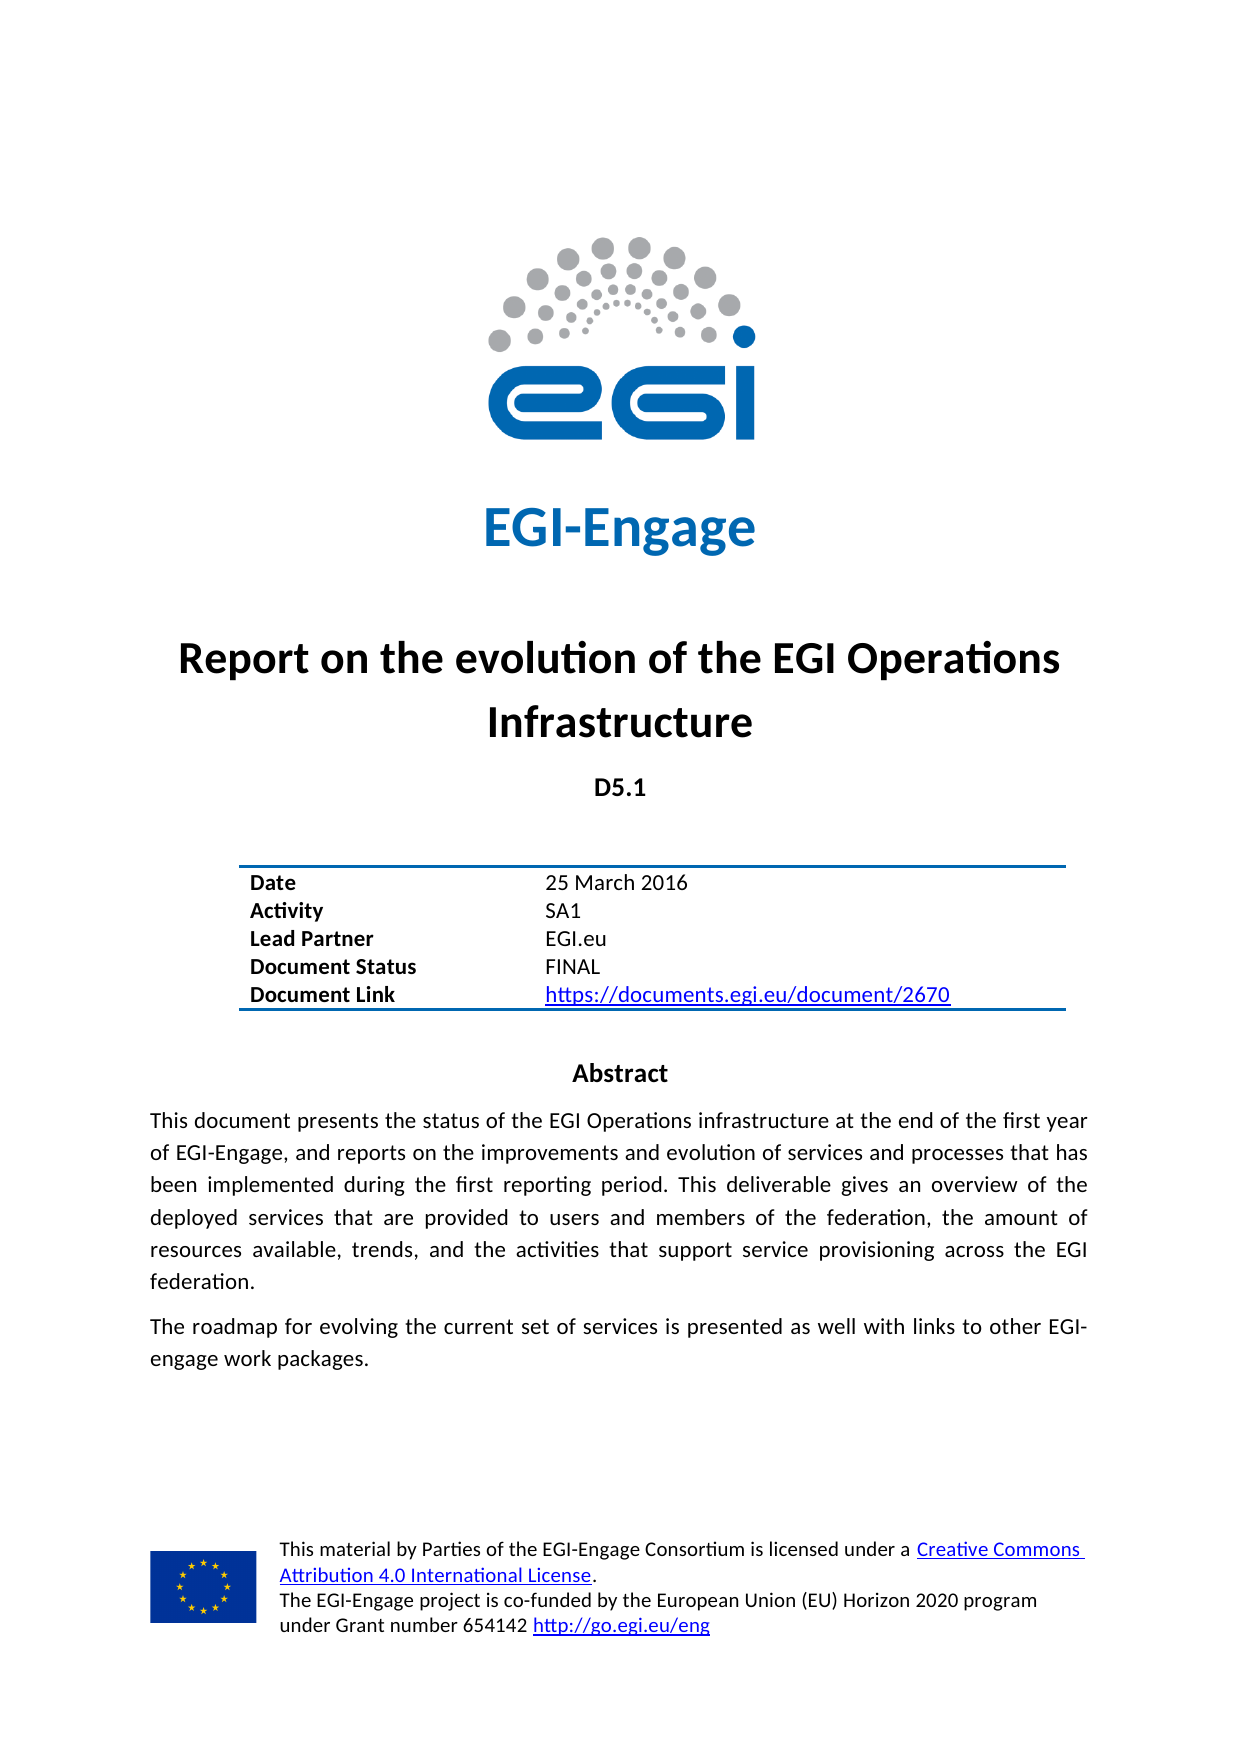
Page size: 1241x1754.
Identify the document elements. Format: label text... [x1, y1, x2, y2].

subtitle D5.1 [150, 770, 1090, 803]
text The roadmap for evolving the current set of services is presented as well with links to other EGI-engage work packages. [150, 1312, 1090, 1372]
table_header 25 March 2016 [534, 868, 1066, 896]
table_cell FINAL [534, 952, 1066, 980]
subtitle Report on the evolution of the EGI Operations Infrastructure [150, 629, 1090, 749]
subtitle Abstract [150, 1056, 1090, 1089]
text EGI-Engage [150, 489, 1090, 561]
table_cell SA1 [534, 896, 1066, 924]
picture [452, 206, 788, 473]
table_cell Document Status [239, 952, 534, 980]
table_cell Lead Partner [239, 924, 534, 952]
table_cell Document Link [239, 980, 534, 1008]
table_cell https://documents.egi.eu/document/2670 [534, 980, 1066, 1008]
table_cell Activity [239, 896, 534, 924]
picture [150, 1551, 257, 1623]
table_cell EGI.eu [534, 924, 1066, 952]
table_header Date [239, 868, 534, 896]
text This document presents the status of the EGI Operations infrastructure at the end of the first year of EGI-Engage, and reports on the improvements and evolution of services and processes that has been implemented during the first reporting period. This deliverable gives an overview of the deployed services that are provided to users and members of the federation, the amount of resources available, trends, and the activities that support service provisioning across the EGI federation. [150, 1106, 1090, 1295]
